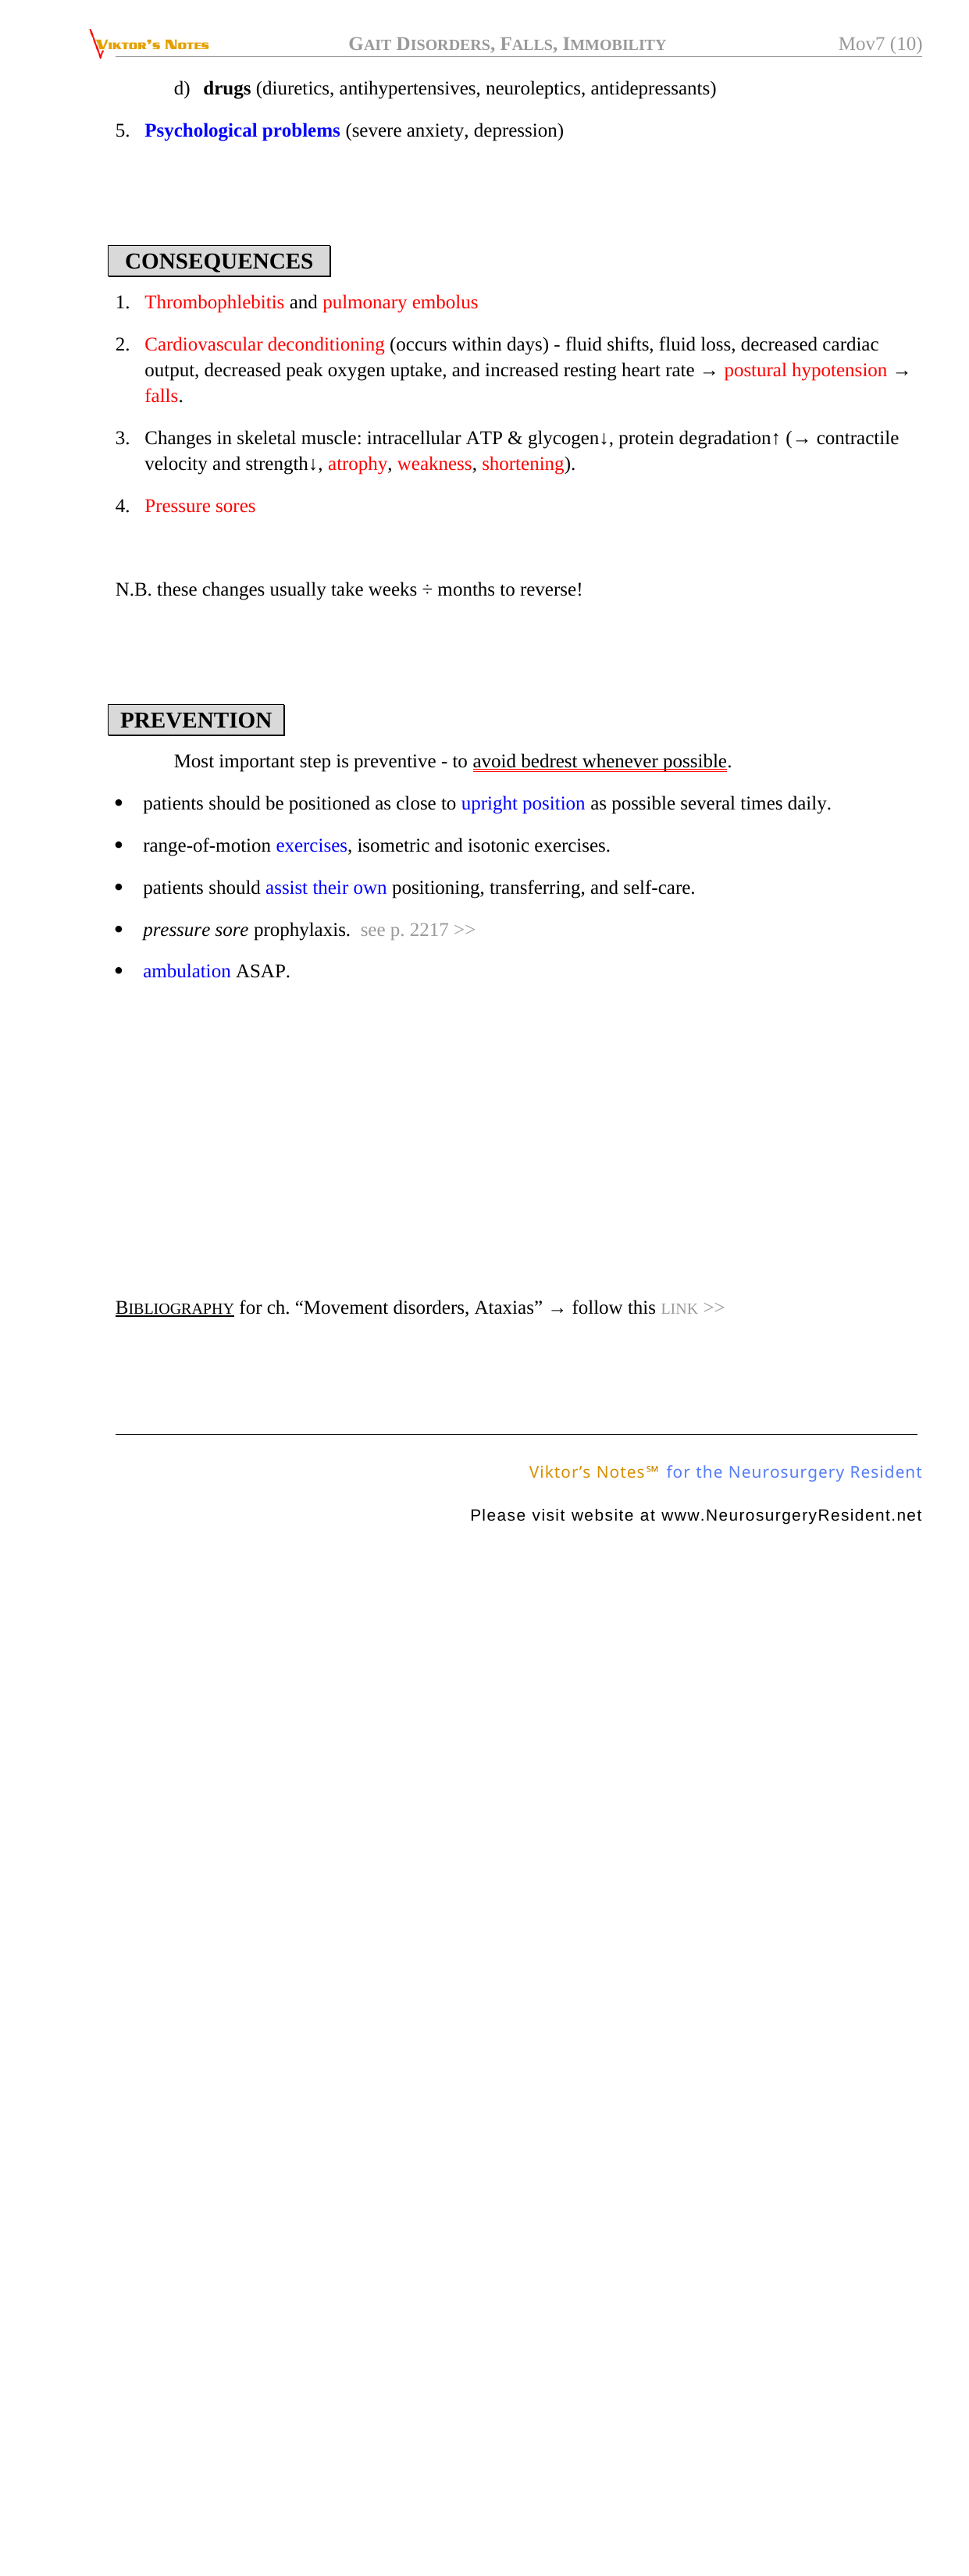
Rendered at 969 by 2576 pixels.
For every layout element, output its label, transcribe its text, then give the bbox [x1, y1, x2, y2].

text Viktor’s Notes℠ for the Neurosurgery Resident [116, 1454, 922, 1485]
text Bibliography for ch. “Movement disorders, Ataxias” → follow this link >> [116, 1296, 922, 1318]
list Thrombophlebitis and pulmonary embolus [116, 290, 922, 313]
text Please visit website at www.NeurosurgeryResident.net [116, 1506, 922, 1525]
text Most important step is preventive - to avoid bedrest whenever possible. [174, 749, 922, 772]
list pressure sore prophylaxis. see p. 2217 >> [116, 918, 922, 940]
text N.B. these changes usually take weeks ÷ months to reverse! [116, 578, 922, 600]
list drugs (diuretics, antihypertensives, neuroleptics, antidepressants) [174, 76, 922, 99]
list Pressure sores [116, 494, 922, 516]
picture [87, 29, 210, 61]
list ambulation ASAP. [116, 959, 922, 982]
list Psychological problems (severe anxiety, depression) [116, 119, 922, 141]
text Prevention [109, 705, 283, 735]
list patients should be positioned as close to upright position as possible several times daily. [116, 792, 922, 814]
list Changes in skeletal muscle: intracellular ATP & glycogen↓, protein degradation↑ (→ contractile velocity and strength↓, atrophy, weakness, shortening). [116, 426, 922, 475]
text Consequences [109, 246, 330, 276]
list Cardiovascular deconditioning (occurs within days) - fluid shifts, fluid loss, decreased cardiac output, decreased peak oxygen uptake, and increased resting heart rate → postural hypotension → falls. [116, 333, 922, 407]
list patients should assist their own positioning, transferring, and self-care. [116, 876, 922, 898]
list range-of-motion exercises, isometric and isotonic exercises. [116, 834, 922, 856]
